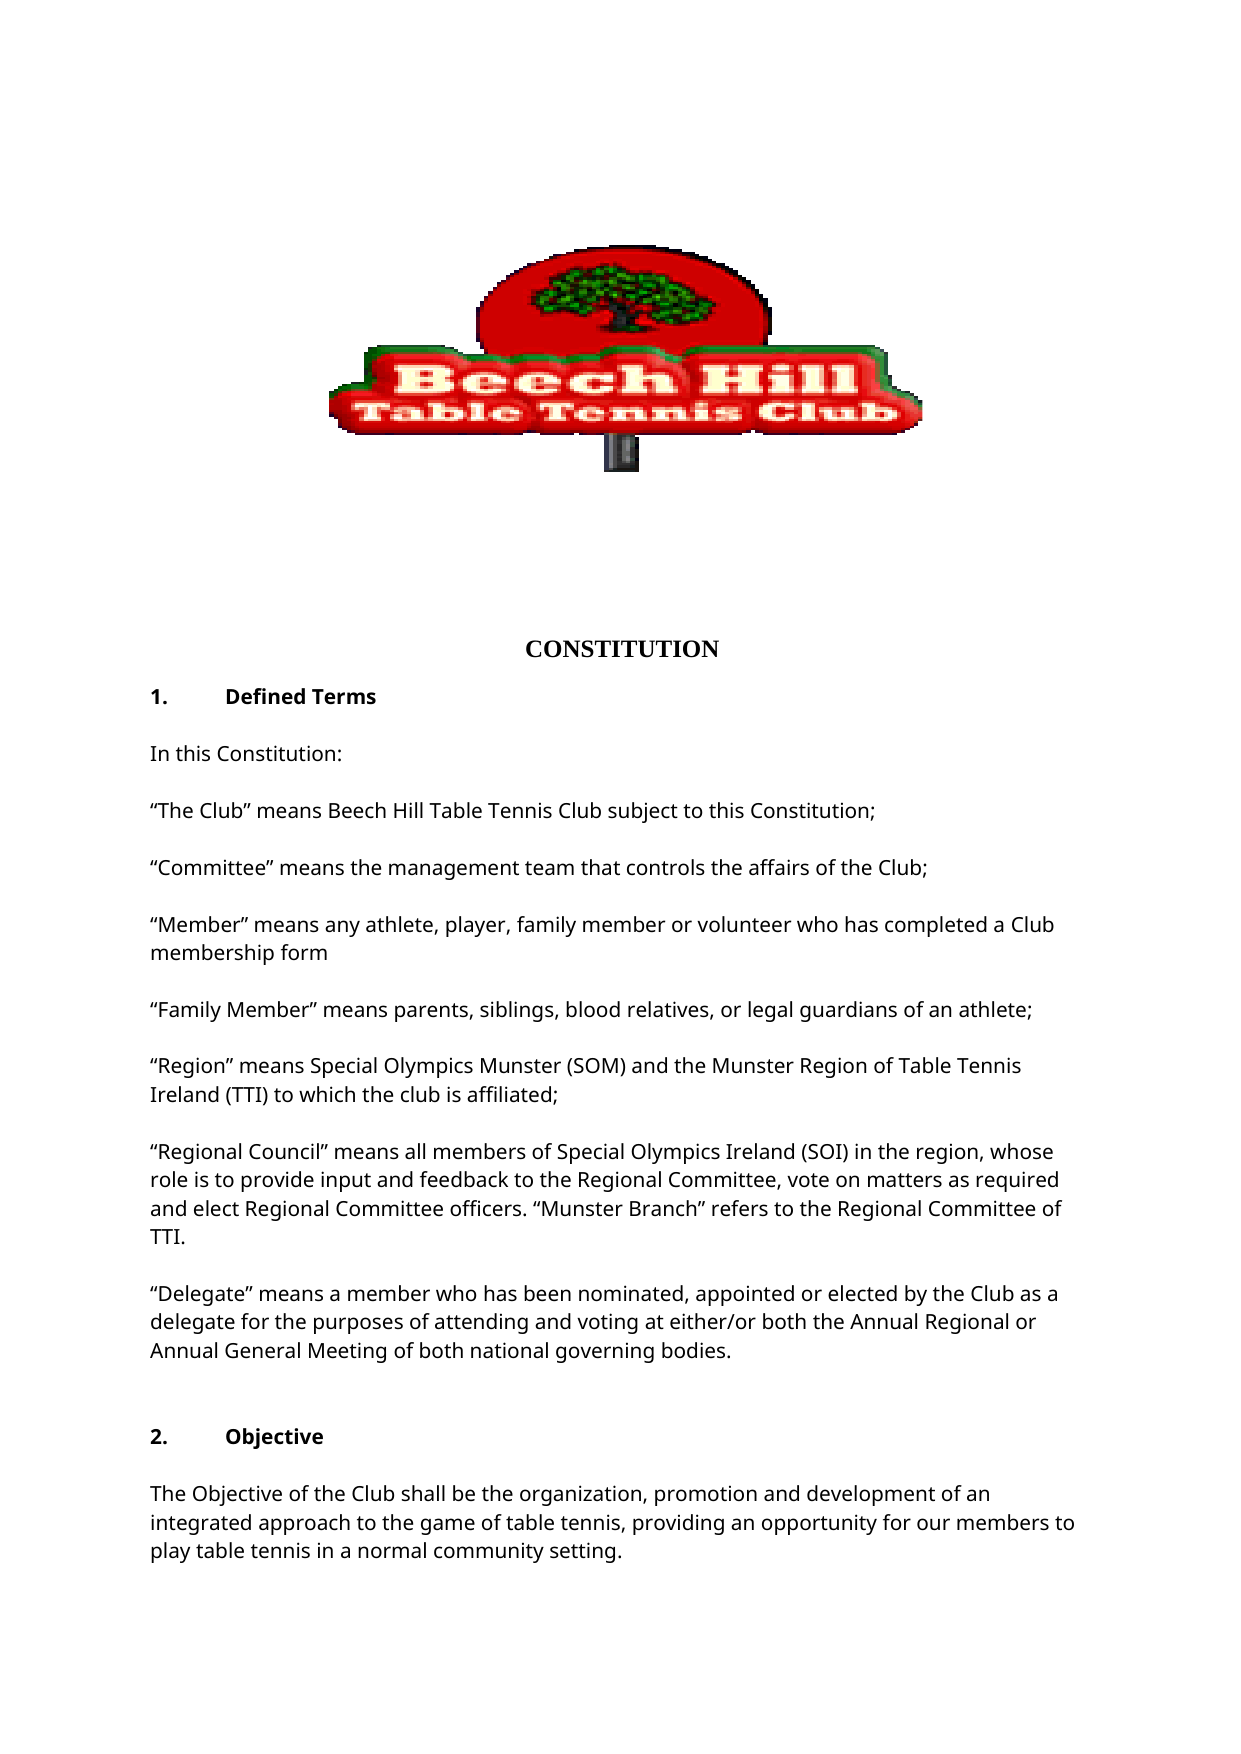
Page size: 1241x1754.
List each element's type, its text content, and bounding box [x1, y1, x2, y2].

text The Objective of the Club shall be the organization, promotion and development of an integrated approach to the game of table tennis, providing an opportunity for our members to play table tennis in a normal community setting. [150, 1479, 1090, 1565]
text “Delegate” means a member who has been nominated, appointed or elected by the Club as a delegate for the purposes of attending and voting at either/or both the Annual Regional or Annual General Meeting of both national governing bodies. [150, 1279, 1090, 1364]
text 2. Objective [150, 1422, 1090, 1450]
text “Region” means Special Olympics Munster (SOM) and the Munster Region of Table Tennis Ireland (TTI) to which the club is affiliated; [150, 1051, 1090, 1108]
text “Family Member” means parents, siblings, blood relatives, or legal guardians of an athlete; [150, 995, 1090, 1023]
text “The Club” means Beech Hill Table Tennis Club subject to this Constitution; [150, 796, 1090, 824]
text CONSTITUTION [375, 634, 1090, 663]
text “Regional Council” means all members of Special Olympics Ireland (SOI) in the region, whose role is to provide input and feedback to the Regional Committee, vote on matters as required and elect Regional Committee officers. “Munster Branch” refers to the Regional Committee of TTI. [150, 1137, 1090, 1251]
text “Member” means any athlete, player, family member or volunteer who has completed a Club membership form [150, 910, 1090, 967]
text In this Constitution: [150, 739, 1090, 767]
text 1. Defined Terms [150, 682, 1090, 711]
text “Committee” means the management team that controls the affairs of the Club; [150, 853, 1090, 881]
picture [317, 243, 923, 475]
